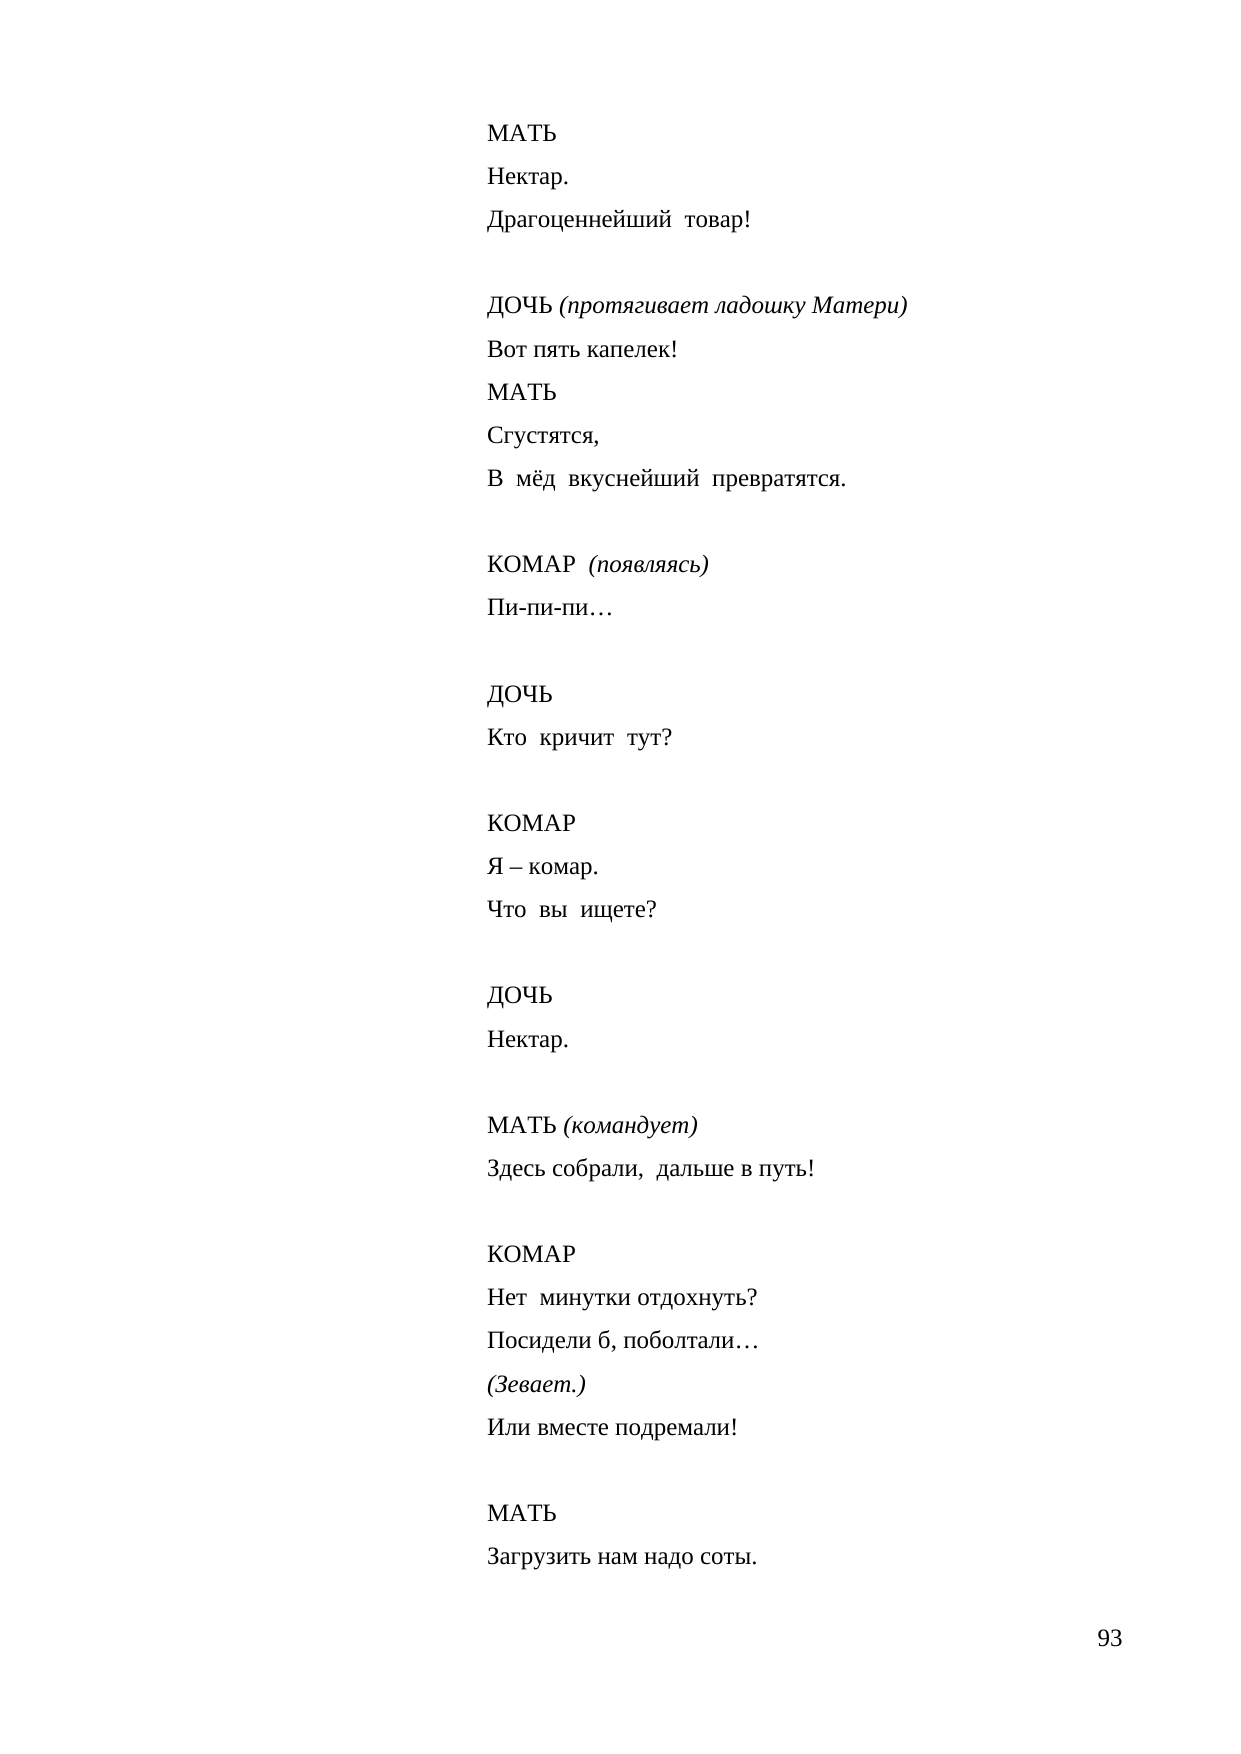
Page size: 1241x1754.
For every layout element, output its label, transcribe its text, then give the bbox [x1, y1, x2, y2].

text Драгоценнейший товар! [487, 204, 1122, 233]
text Я – комар. [487, 851, 1122, 880]
text ДОЧЬ (протягивает ладошку Матери) [487, 291, 1122, 319]
text Что вы ищете? [487, 894, 1122, 923]
text В мёд вкуснейший превратятся. [487, 463, 1122, 492]
text Кто кричит тут? [487, 722, 1122, 751]
text МАТЬ [487, 118, 1122, 147]
text МАТЬ (командует) [487, 1110, 1122, 1139]
text (Зевает.) [487, 1369, 1122, 1397]
text МАТЬ [487, 1498, 1122, 1527]
text Или вместе подремали! [487, 1412, 1122, 1441]
text Сгустятся, [487, 420, 1122, 449]
text Вот пять капелек! [487, 334, 1122, 362]
text КОМАР [487, 1239, 1122, 1268]
text КОМАР (появляясь) [487, 549, 1122, 578]
text Загрузить нам надо соты. [487, 1541, 1122, 1570]
text Посидели б, поболтали… [487, 1326, 1122, 1354]
text ДОЧЬ [487, 679, 1122, 707]
text Нет минутки отдохнуть? [487, 1282, 1122, 1311]
text КОМАР [487, 808, 1122, 837]
text Пи-пи-пи… [487, 592, 1122, 621]
text Нектар. [487, 1024, 1122, 1052]
text Здесь собрали, дальше в путь! [487, 1153, 1122, 1182]
text Нектар. [487, 161, 1122, 190]
text МАТЬ [487, 377, 1122, 406]
text ДОЧЬ [487, 981, 1122, 1009]
